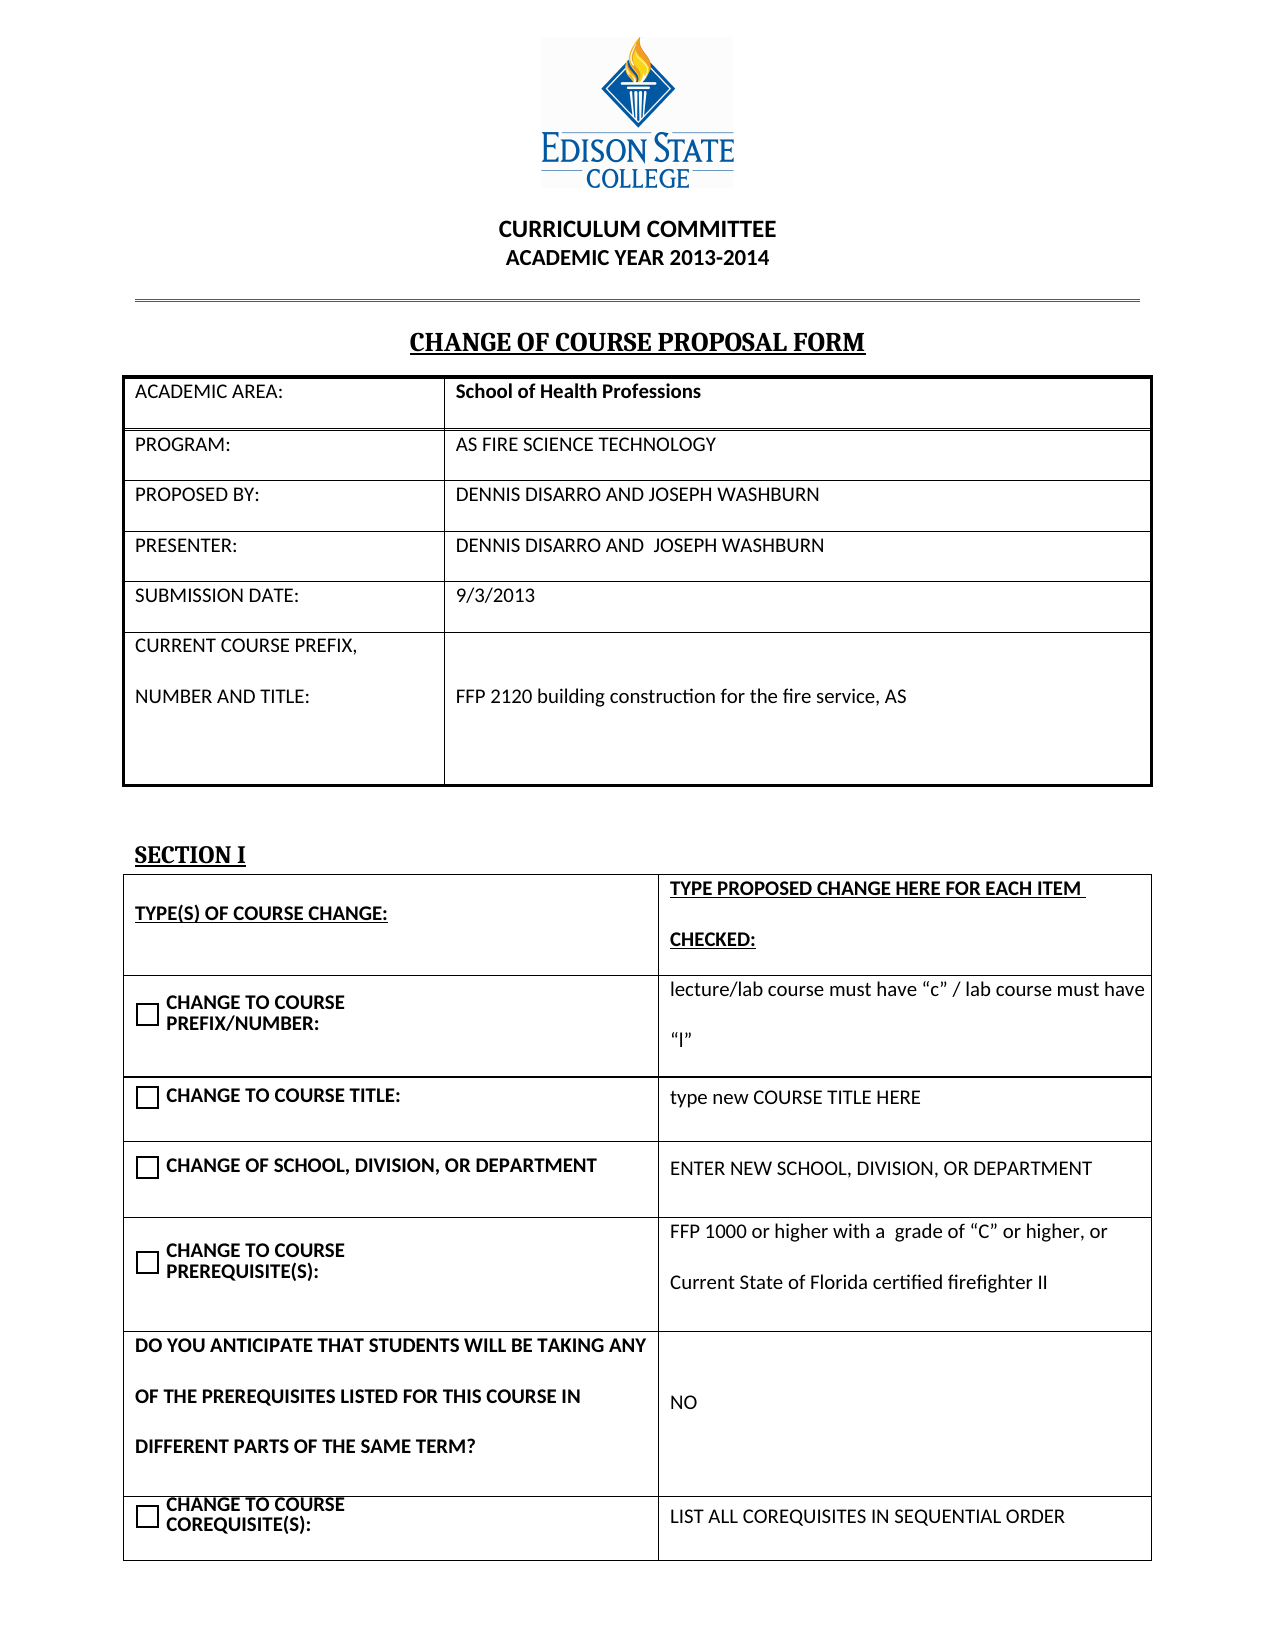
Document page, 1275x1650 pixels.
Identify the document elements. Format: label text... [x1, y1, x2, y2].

table_header TYPE(S) OF COURSE CHANGE: [124, 875, 658, 975]
table_cell [445, 633, 1150, 784]
table_cell [124, 1218, 658, 1331]
table_cell [659, 1218, 1151, 1331]
subtitle SECTION I [135, 841, 1140, 870]
table_cell [445, 431, 1150, 480]
table_cell [659, 1142, 1151, 1217]
table_cell [124, 1142, 658, 1217]
table_cell [659, 1497, 1151, 1560]
table_cell [124, 1078, 658, 1141]
table_cell [124, 1497, 658, 1560]
table_header TYPE PROPOSED CHANGE HERE FOR EACH ITEM CHECKED: [659, 875, 1151, 975]
picture [541, 37, 734, 188]
table_cell SUBMISSION DATE: [125, 582, 444, 632]
table_cell CURRENT COURSE PREFIX, NUMBER AND TITLE: [125, 633, 444, 784]
subtitle change of COURSE PROPOSAL FORM [135, 327, 1140, 358]
table_cell PROPOSEd by: [125, 481, 444, 531]
table_cell [445, 582, 1150, 632]
table_header Academic area: [125, 379, 444, 428]
table_cell [659, 1078, 1151, 1141]
table_cell PROGRAM: [125, 431, 444, 480]
table_cell [445, 481, 1150, 531]
table_cell PRESENTER: [125, 532, 444, 581]
table_cell DO YOU ANTICIPATE THAT STUDENTS WILL BE TAKING ANY OF THE PREREQUISITES LISTED FOR THIS COURSE IN DIFFERENT PARTS OF THE SAME TERM? [124, 1332, 658, 1496]
table_cell [659, 1332, 1151, 1496]
table_cell [445, 532, 1150, 581]
table_header [445, 379, 1150, 428]
table_cell [659, 976, 1151, 1076]
table_cell [124, 976, 658, 1076]
